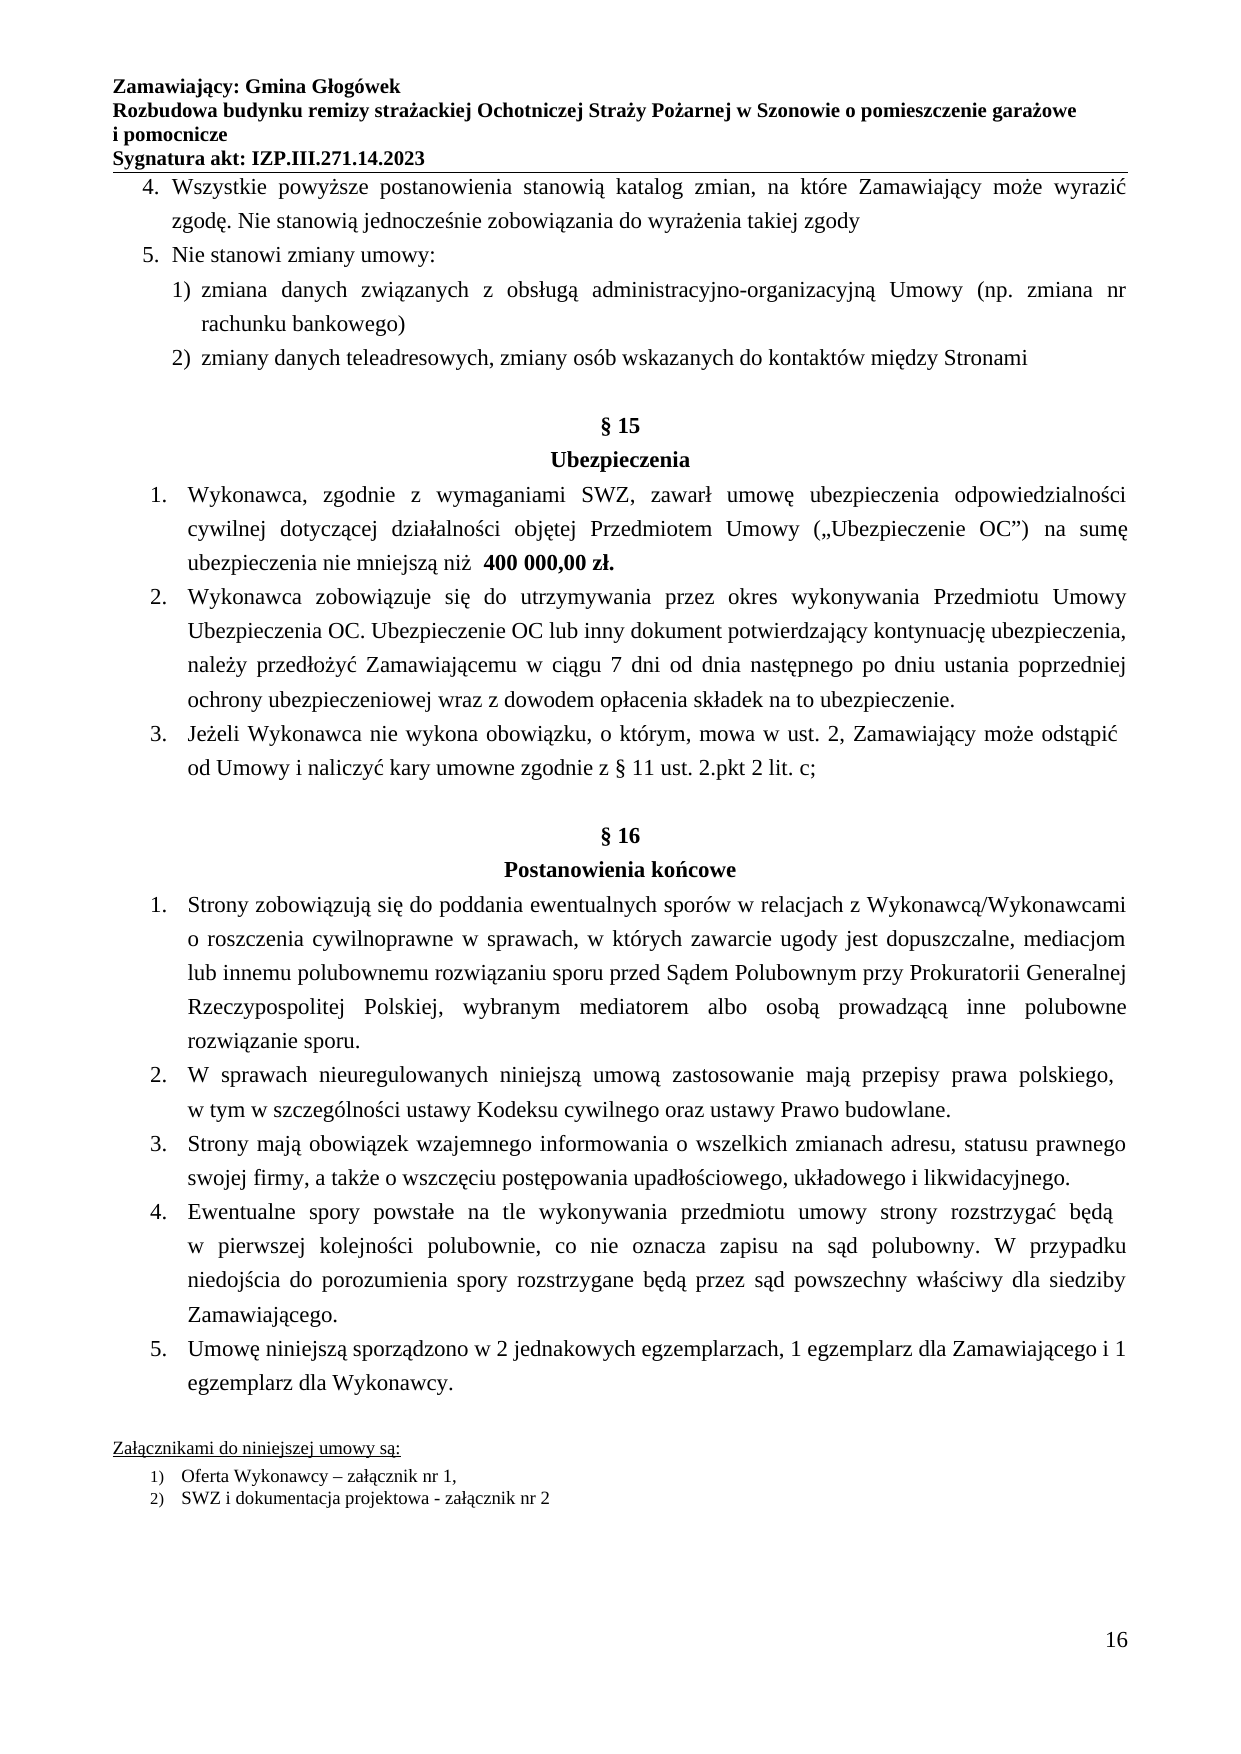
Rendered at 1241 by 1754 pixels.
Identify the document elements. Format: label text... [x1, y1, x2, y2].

list Wykonawca zobowiązuje się do utrzymywania przez okres wykonywania Przedmiotu Umowy Ubezpieczenia OC. Ubezpieczenie OC lub inny dokument potwierdzający kontynuację ubezpieczenia, należy przedłożyć Zamawiającemu w ciągu 7 dni od dnia następnego po dniu ustania poprzedniej ochrony ubezpieczeniowej wraz z dowodem opłacenia składek na to ubezpieczenie. [150, 583, 1128, 712]
list SWZ i dokumentacja projektowa - załącznik nr 2 [150, 1487, 1128, 1508]
list Strony zobowiązują się do poddania ewentualnych sporów w relacjach z Wykonawcą/Wykonawcami o roszczenia cywilnoprawne w sprawach, w których zawarcie ugody jest dopuszczalne, mediacjom lub innemu polubownemu rozwiązaniu sporu przed Sądem Polubownym przy Prokuratorii Generalnej Rzeczypospolitej Polskiej, wybranym mediatorem albo osobą prowadzącą inne polubowne rozwiązanie sporu. [150, 891, 1128, 1054]
text Ubezpieczenia [112, 446, 1128, 473]
list Wykonawca, zgodnie z wymaganiami SWZ, zawarł umowę ubezpieczenia odpowiedzialności cywilnej dotyczącej działalności objętej Przedmiotem Umowy („Ubezpieczenie OC”) na sumę ubezpieczenia nie mniejszą niż 400 000,00 zł. [150, 481, 1128, 575]
list Wszystkie powyższe postanowienia stanowią katalog zmian, na które Zamawiający może wyrazić zgodę. Nie stanowią jednocześnie zobowiązania do wyrażenia takiej zgody [142, 173, 1128, 234]
list Umowę niniejszą sporządzono w 2 jednakowych egzemplarzach, 1 egzemplarz dla Zamawiającego i 1 egzemplarz dla Wykonawcy. [150, 1335, 1128, 1395]
text Załącznikami do niniejszej umowy są: [112, 1437, 1128, 1459]
list Ewentualne spory powstałe na tle wykonywania przedmiotu umowy strony rozstrzygać będą w pierwszej kolejności polubownie, co nie oznacza zapisu na sąd polubowny. W przypadku niedojścia do porozumienia spory rozstrzygane będą przez sąd powszechny właściwy dla siedziby Zamawiającego. [150, 1198, 1128, 1327]
list Oferta Wykonawcy – załącznik nr 1, [150, 1465, 1128, 1487]
list Nie stanowi zmiany umowy: [142, 241, 1128, 268]
text 1) zmiana danych związanych z obsługą administracyjno-organizacyjną Umowy (np. zmiana nr rachunku bankowego) [172, 276, 1128, 336]
text Postanowienia końcowe [112, 856, 1128, 883]
list Strony mają obowiązek wzajemnego informowania o wszelkich zmianach adresu, statusu prawnego swojej firmy, a także o wszczęciu postępowania upadłościowego, układowego i likwidacyjnego. [150, 1130, 1128, 1190]
text § 15 [112, 412, 1128, 439]
list 2) zmiany danych teleadresowych, zmiany osób wskazanych do kontaktów między Stronami [172, 344, 1128, 370]
list W sprawach nieuregulowanych niniejszą umową zastosowanie mają przepisy prawa polskiego, w tym w szczególności ustawy Kodeksu cywilnego oraz ustawy Prawo budowlane. [150, 1061, 1128, 1122]
list Jeżeli Wykonawca nie wykona obowiązku, o którym, mowa w ust. 2, Zamawiający może odstąpić od Umowy i naliczyć kary umowne zgodnie z § 11 ust. 2.pkt 2 lit. c; [150, 720, 1128, 780]
text § 16 [112, 822, 1128, 849]
